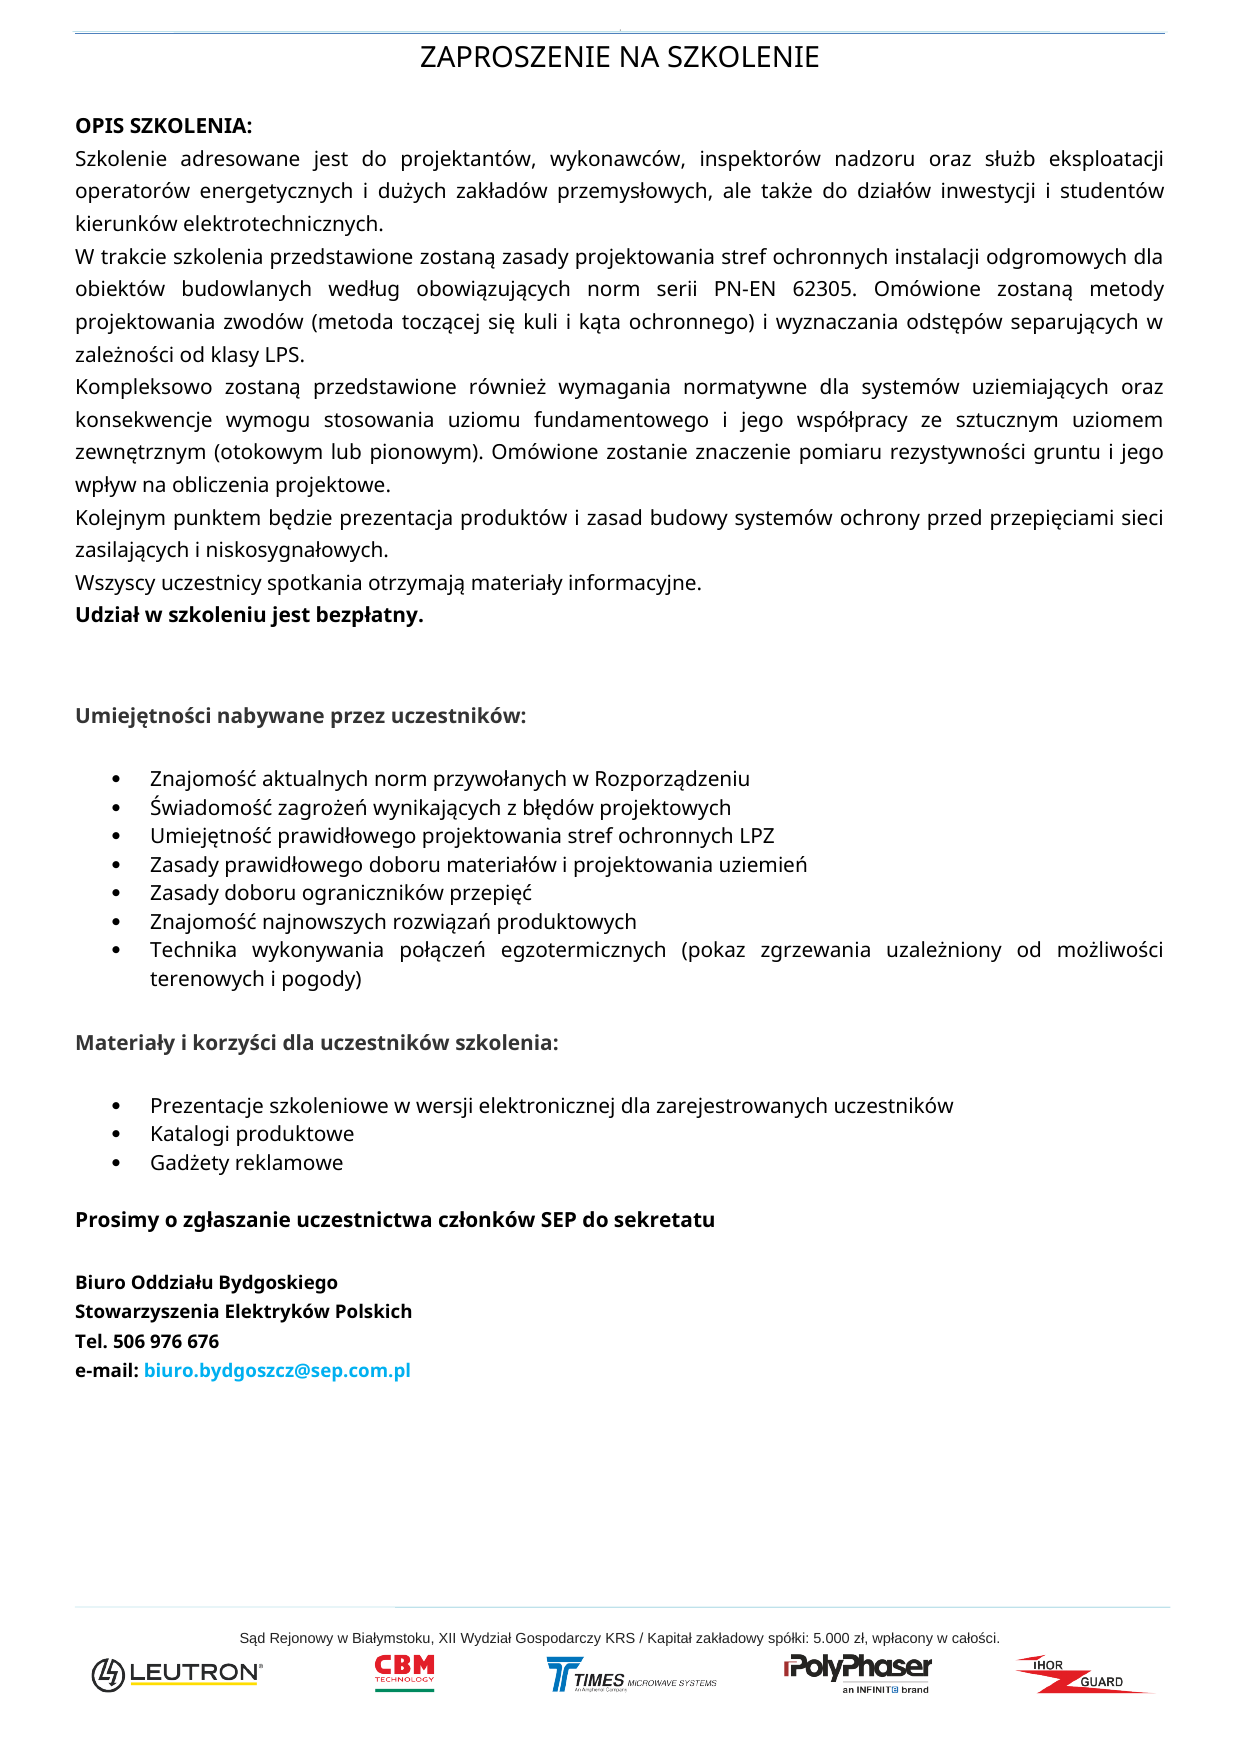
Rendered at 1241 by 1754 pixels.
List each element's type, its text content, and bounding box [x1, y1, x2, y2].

text W trakcie szkolenia przedstawione zostaną zasady projektowania stref ochronnych instalacji odgromowych dla obiektów budowlanych według obowiązujących norm serii PN-EN 62305. Omówione zostaną metody projektowania zwodów (metoda toczącej się kuli i kąta ochronnego) i wyznaczania odstępów separujących w zależności od klasy LPS. [75, 242, 1165, 368]
text Szkolenie adresowane jest do projektantów, wykonawców, inspektorów nadzoru oraz służb eksploatacji operatorów energetycznych i dużych zakładów przemysłowych, ale także do działów inwestycji i studentów kierunków elektrotechnicznych. [75, 144, 1165, 238]
text Kompleksowo zostaną przedstawione również wymagania normatywne dla systemów uziemiających oraz konsekwencje wymogu stosowania uziomu fundamentowego i jego współpracy ze sztucznym uziomem zewnętrznym (otokowym lub pionowym). Omówione zostanie znaczenie pomiaru rezystywności gruntu i jego wpływ na obliczenia projektowe. [75, 372, 1165, 498]
list Świadomość zagrożeń wynikających z błędów projektowych [112, 793, 1165, 821]
list Prezentacje szkoleniowe w wersji elektronicznej dla zarejestrowanych uczestników [112, 1091, 1165, 1119]
text Tel. 506 976 676 [75, 1328, 1165, 1353]
list Znajomość najnowszych rozwiązań produktowych [112, 907, 1165, 935]
list Znajomość aktualnych norm przywołanych w Rozporządzeniu [112, 764, 1165, 793]
text Biuro Oddziału Bydgoskiego [75, 1269, 1165, 1295]
list Umiejętność prawidłowego projektowania stref ochronnych LPZ [112, 821, 1165, 850]
text Udział w szkoleniu jest bezpłatny. [75, 601, 1165, 629]
text Kolejnym punktem będzie prezentacja produktów i zasad budowy systemów ochrony przed przepięciami sieci zasilających i niskosygnałowych. [75, 503, 1165, 564]
text Umiejętności nabywane przez uczestników: [75, 701, 1165, 730]
list Technika wykonywania połączeń egzotermicznych (pokaz zgrzewania uzależniony od możliwości terenowych i pogody) [112, 935, 1165, 992]
list Gadżety reklamowe [112, 1148, 1165, 1176]
text Materiały i korzyści dla uczestników szkolenia: [75, 1028, 1165, 1056]
list Zasady prawidłowego doboru materiałów i projektowania uziemień [112, 850, 1165, 878]
text e-mail: biuro.bydgoszcz@sep.com.pl [75, 1357, 1165, 1383]
text OPIS SZKOLENIA: [75, 111, 1165, 140]
text Wszyscy uczestnicy spotkania otrzymają materiały informacyjne. [75, 568, 1165, 596]
picture [86, 1650, 1166, 1699]
list Zasady doboru ograniczników przepięć [112, 878, 1165, 907]
list Katalogi produktowe [112, 1119, 1165, 1148]
text Stowarzyszenia Elektryków Polskich [75, 1299, 1165, 1324]
text Prosimy o zgłaszanie uczestnictwa członków SEP do sekretatu [75, 1205, 1165, 1233]
